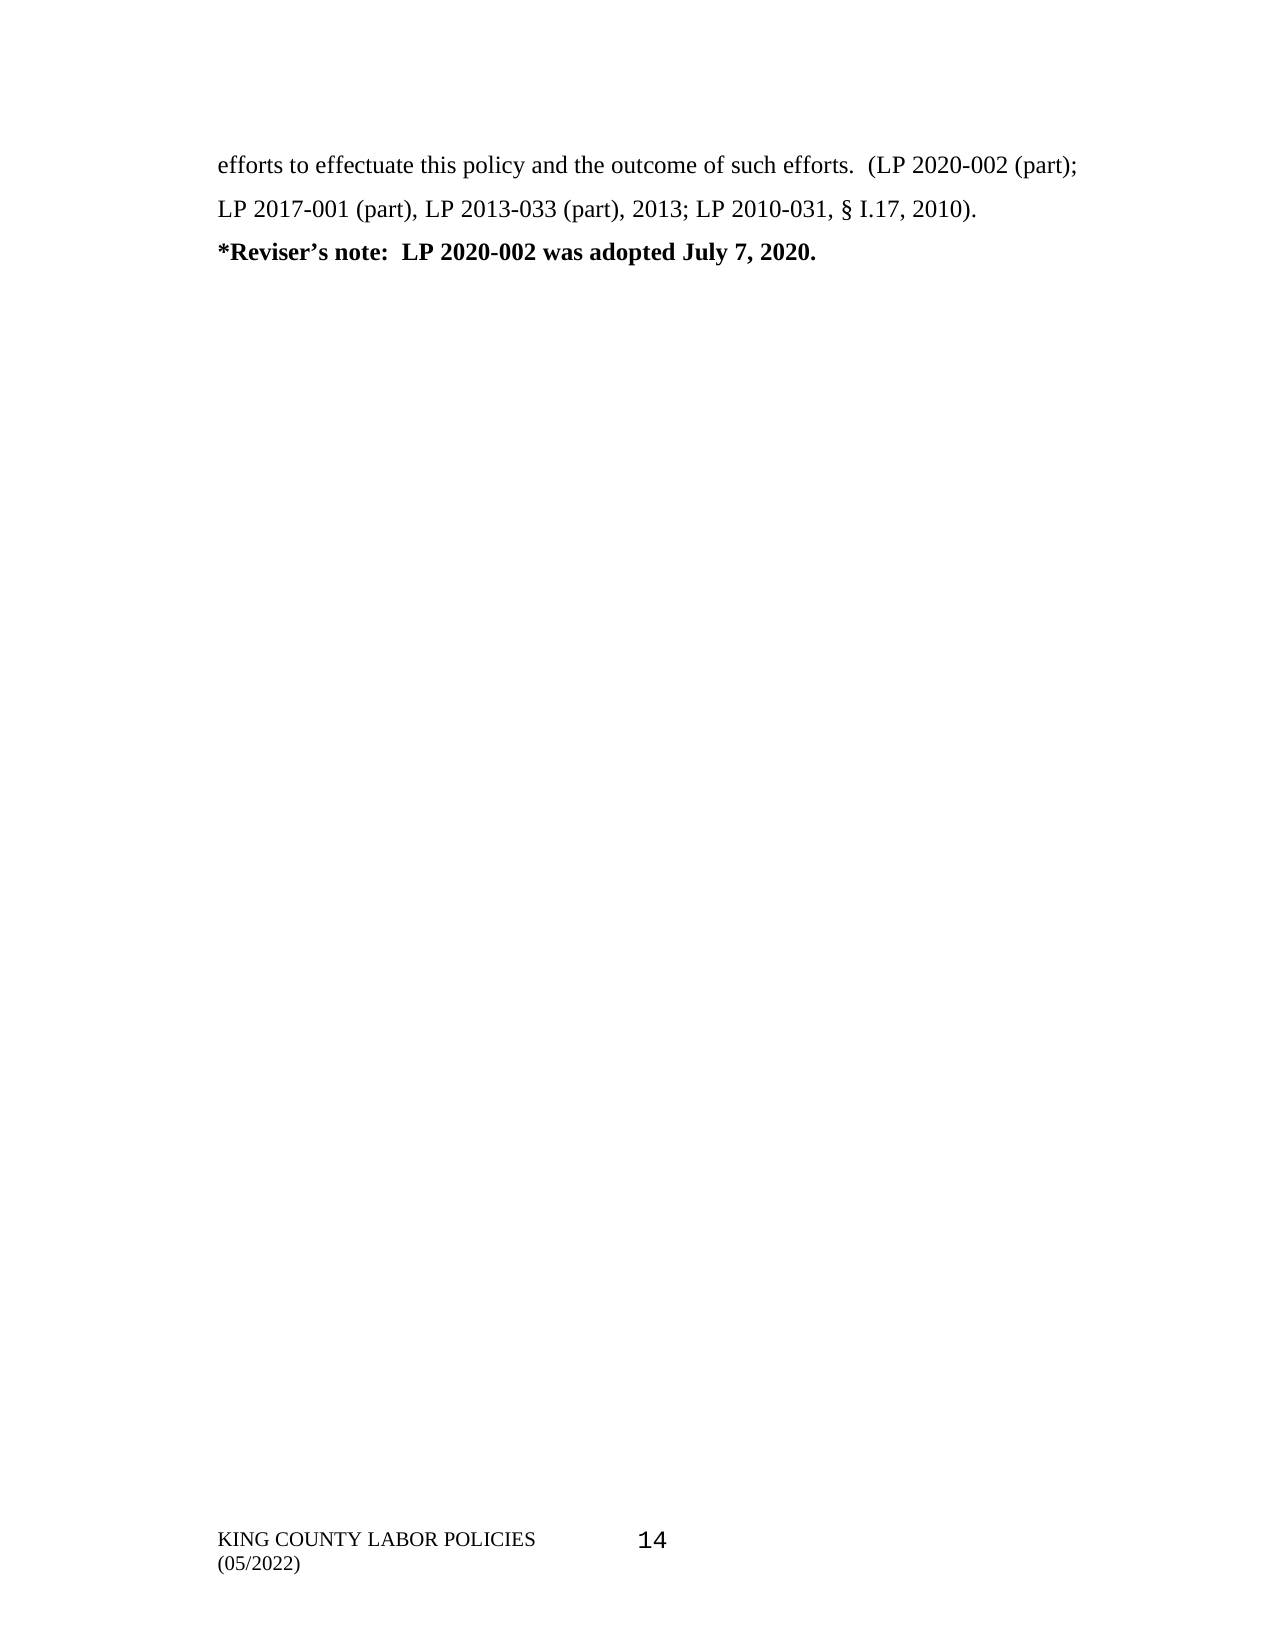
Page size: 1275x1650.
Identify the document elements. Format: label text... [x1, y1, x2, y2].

text *Reviser’s note: LP 2020-002 was adopted July 7, 2020. [217, 237, 1087, 266]
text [217, 150, 1087, 223]
